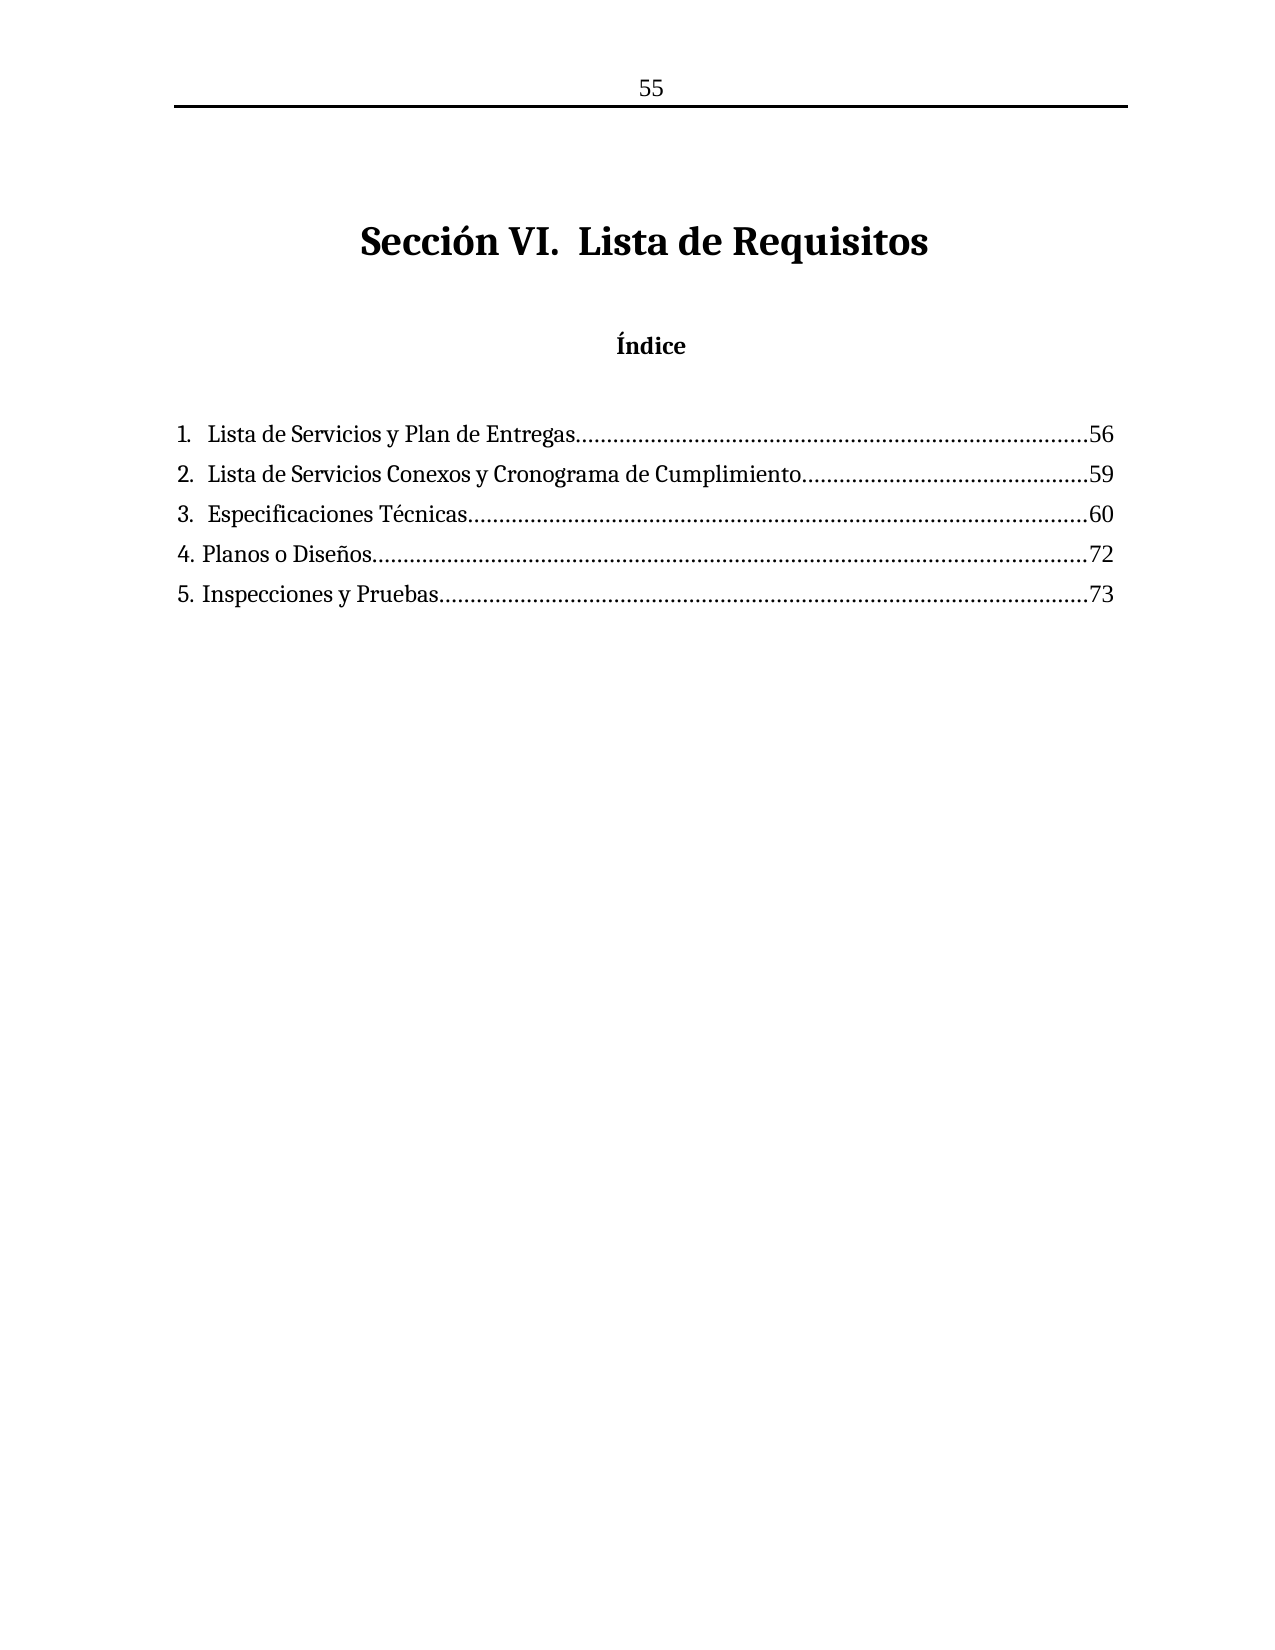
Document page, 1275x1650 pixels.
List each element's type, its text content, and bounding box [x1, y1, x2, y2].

subtitle Índice [166, 332, 1136, 361]
list Especificaciones Técnicas 60 [177, 499, 1142, 528]
list Lista de Servicios y Plan de Entregas 56 [177, 419, 1142, 448]
list Inspecciones y Pruebas 73 [177, 579, 1142, 608]
list Lista de Servicios Conexos y Cronograma de Cumplimiento 59 [177, 459, 1142, 488]
text Sección VI. Lista de Requisitos [211, 218, 1079, 266]
list Planos o Diseños 72 [177, 539, 1142, 568]
